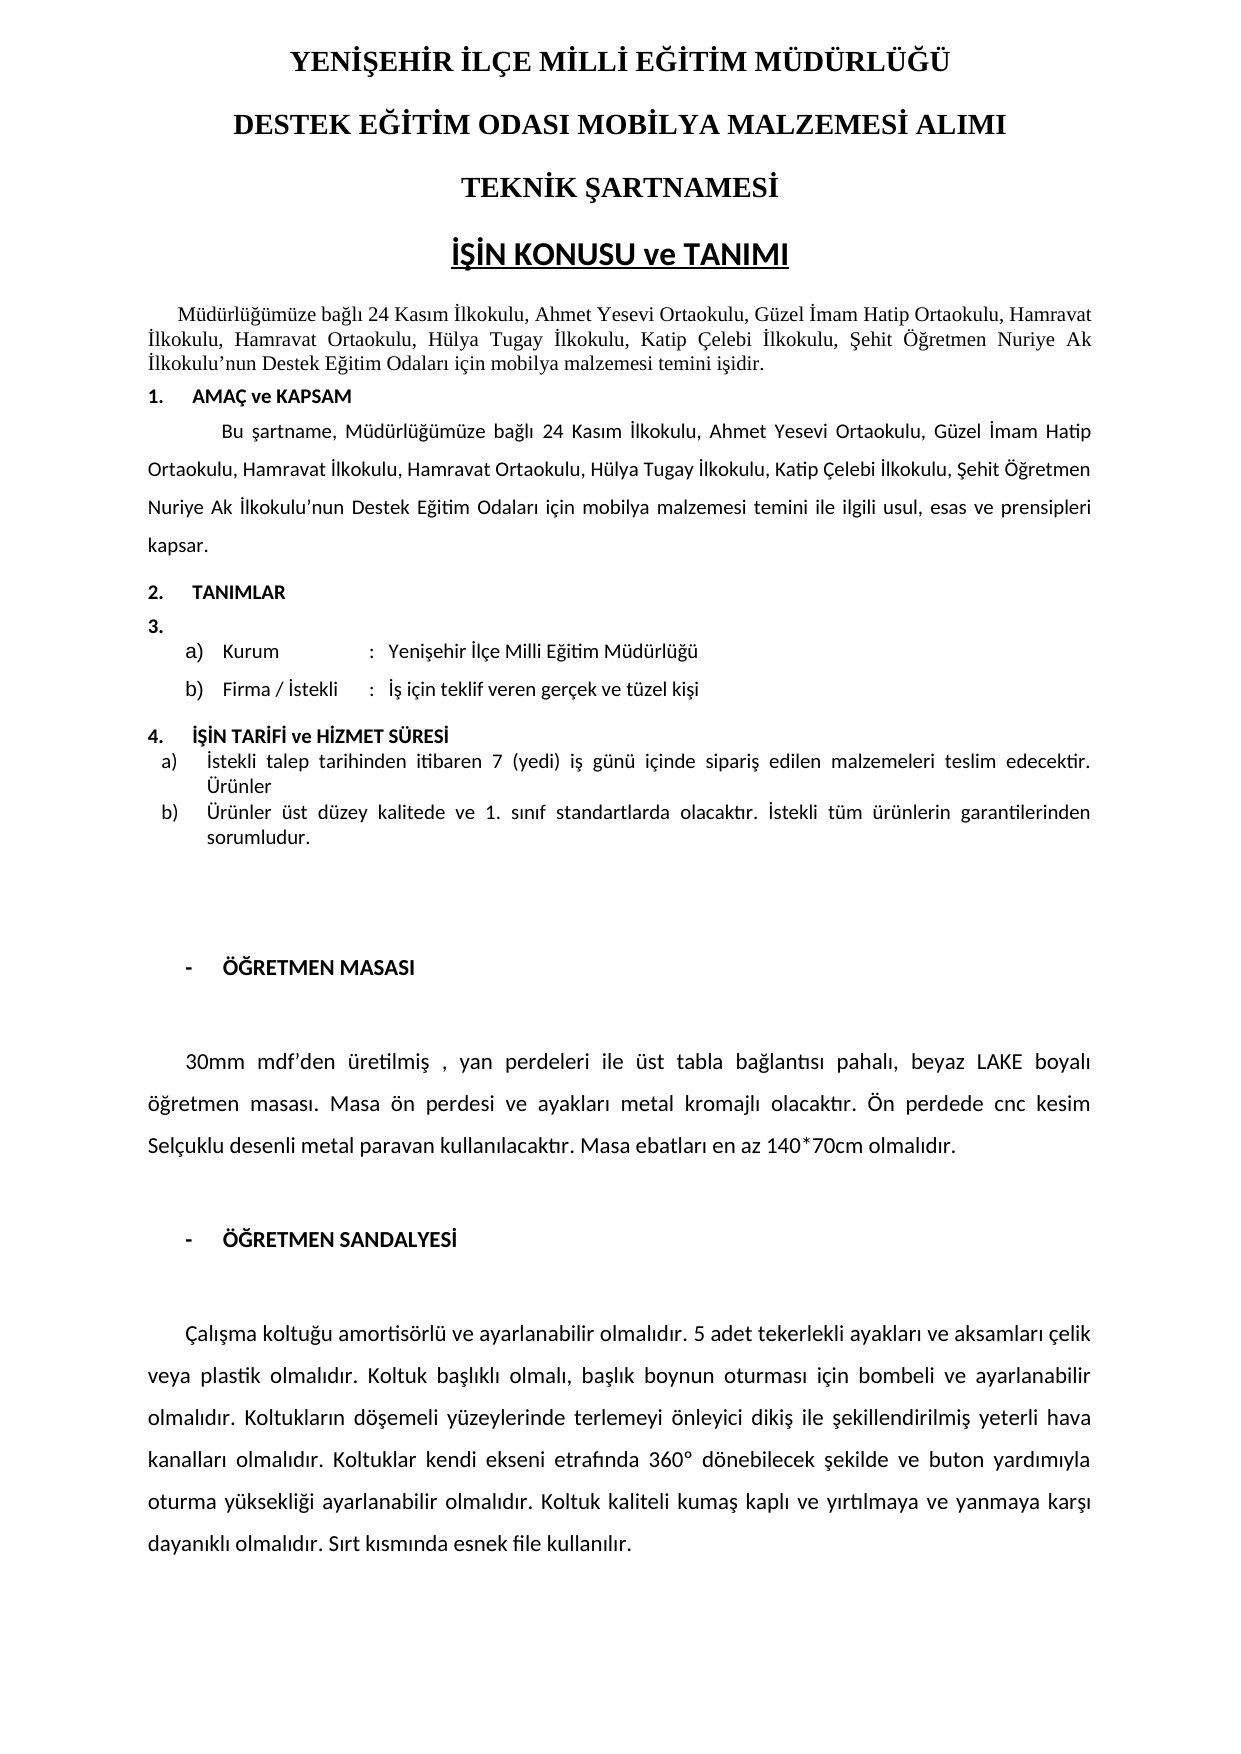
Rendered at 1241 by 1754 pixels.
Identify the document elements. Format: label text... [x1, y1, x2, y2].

text DESTEK EĞİTİM ODASI MOBİLYA MALZEMESİ ALIMI [148, 107, 1093, 141]
list Kurum : Yenişehir İlçe Milli Eğitim Müdürlüğü [185, 638, 1093, 664]
list İŞİN TARİFİ ve HİZMET SÜRESİ [148, 723, 1093, 748]
list ÖĞRETMEN MASASI [185, 953, 1093, 981]
text 30mm mdf’den üretilmiş , yan perdeleri ile üst tabla bağlantısı pahalı, beyaz LAKE boyalı öğretmen masası. Masa ön perdesi ve ayakları metal kromajlı olacaktır. Ön perdede cnc kesim Selçuklu desenli metal paravan kullanılacaktır. Masa ebatları en az 140*70cm olmalıdır. [148, 1047, 1093, 1159]
list Firma / İstekli : İş için teklif veren gerçek ve tüzel kişi [185, 676, 1093, 702]
text Müdürlüğümüze bağlı 24 Kasım İlkokulu, Ahmet Yesevi Ortaokulu, Güzel İmam Hatip Ortaokulu, Hamravat İlkokulu, Hamravat Ortaokulu, Hülya Tugay İlkokulu, Katip Çelebi İlkokulu, Şehit Öğretmen Nuriye Ak İlkokulu’nun Destek Eğitim Odaları için mobilya malzemesi temini işidir. [148, 302, 1093, 374]
list TANIMLAR [148, 579, 1093, 604]
list Ürünler üst düzey kalitede ve 1. sınıf standartlarda olacaktır. İstekli tüm ürünlerin garantilerinden sorumludur. [161, 799, 1093, 850]
text İŞİN KONUSU ve TANIMI [148, 232, 1093, 273]
list AMAÇ ve KAPSAM [148, 383, 1093, 408]
list ÖĞRETMEN SANDALYESİ [185, 1225, 1093, 1253]
text Bu şartname, Müdürlüğümüze bağlı 24 Kasım İlkokulu, Ahmet Yesevi Ortaokulu, Güzel İmam Hatip Ortaokulu, Hamravat İlkokulu, Hamravat Ortaokulu, Hülya Tugay İlkokulu, Katip Çelebi İlkokulu, Şehit Öğretmen Nuriye Ak İlkokulu’nun Destek Eğitim Odaları için mobilya malzemesi temini ile ilgili usul, esas ve prensipleri kapsar. [148, 418, 1093, 558]
text TEKNİK ŞARTNAMESİ [148, 170, 1093, 203]
text YENİŞEHİR İLÇE MİLLİ EĞİTİM MÜDÜRLÜĞÜ [148, 44, 1093, 78]
list İstekli talep tarihinden itibaren 7 (yedi) iş günü içinde sipariş edilen malzemeleri teslim edecektir. Ürünler [161, 748, 1093, 799]
text Çalışma koltuğu amortisörlü ve ayarlanabilir olmalıdır. 5 adet tekerlekli ayakları ve aksamları çelik veya plastik olmalıdır. Koltuk başlıklı olmalı, başlık boynun oturması için bombeli ve ayarlanabilir olmalıdır. Koltukların döşemeli yüzeylerinde terlemeyi önleyici dikiş ile şekillendirilmiş yeterli hava kanalları olmalıdır. Koltuklar kendi ekseni etrafında 360º dönebilecek şekilde ve buton yardımıyla oturma yüksekliği ayarlanabilir olmalıdır. Koltuk kaliteli kumaş kaplı ve yırtılmaya ve yanmaya karşı dayanıklı olmalıdır. Sırt kısmında esnek file kullanılır. [148, 1319, 1093, 1557]
